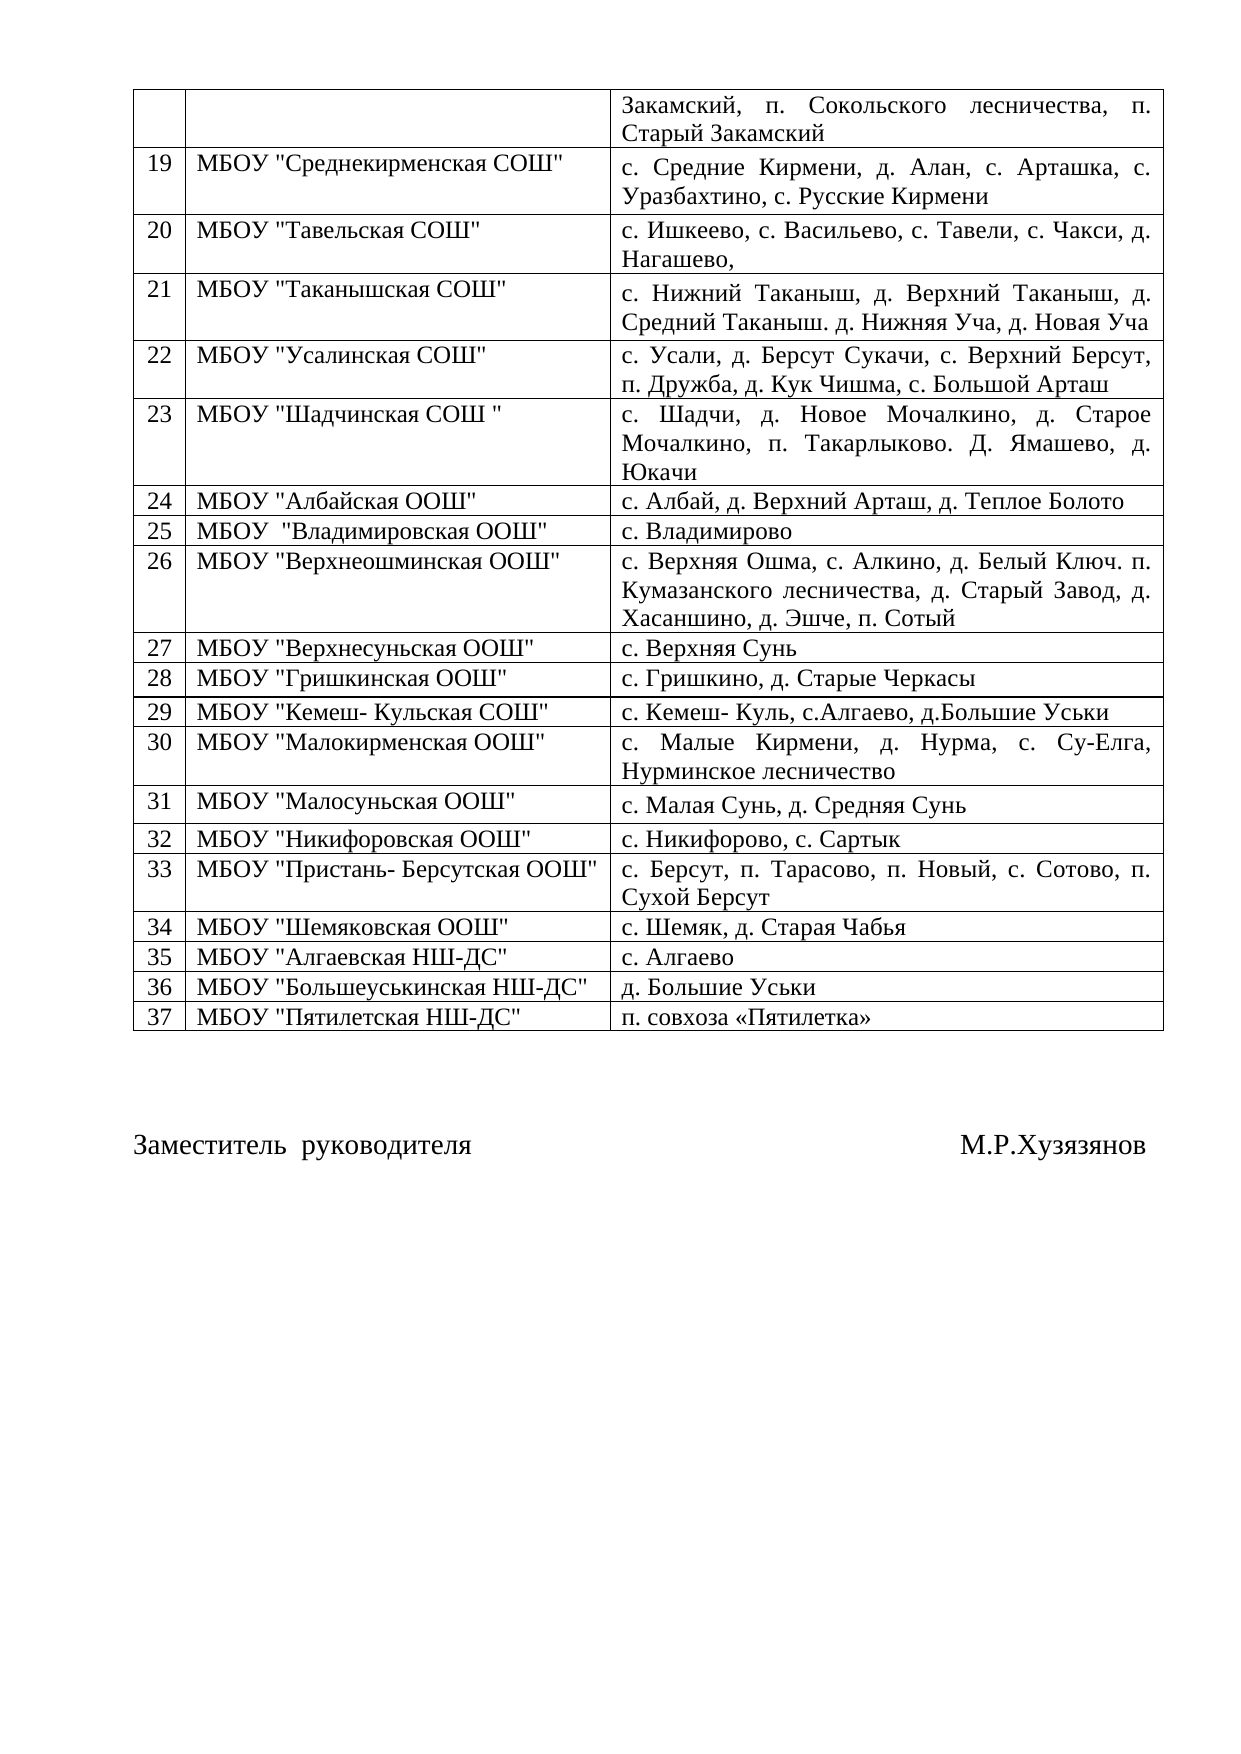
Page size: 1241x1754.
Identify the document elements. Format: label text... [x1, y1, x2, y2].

table_cell МБОУ "Большеуськинская НШ-ДС" [186, 972, 610, 1001]
table_cell 26 [134, 546, 185, 632]
table_cell с. Никифорово, с. Сартык [611, 824, 1163, 853]
table_cell с. Владимирово [611, 516, 1163, 545]
table_cell 21 [134, 274, 185, 339]
table_cell с. Усали, д. Берсут Сукачи, с. Верхний Берсут, п. Дружба, д. Кук Чишма, с. Большой Арташ [611, 341, 1163, 398]
table_cell МБОУ "Малосуньская ООШ" [186, 786, 610, 823]
table_cell 35 [134, 942, 185, 971]
table_cell 27 [134, 633, 185, 662]
table_cell 33 [134, 854, 185, 911]
table_cell с. Берсут, п. Тарасово, п. Новый, с. Сотово, п. Сухой Берсут [611, 854, 1163, 911]
table_cell МБОУ "Верхнеошминская ООШ" [186, 546, 610, 632]
table_cell 34 [134, 912, 185, 941]
table_cell 31 [134, 786, 185, 823]
table_cell д. Большие Уськи [611, 972, 1163, 1001]
table_cell МБОУ "Верхнесуньская ООШ" [186, 633, 610, 662]
table_cell МБОУ "Среднекирменская СОШ" [186, 148, 610, 214]
table_cell 32 [134, 824, 185, 853]
table_cell МБОУ "Кемеш- Кульская СОШ" [186, 698, 610, 726]
table_cell 36 [134, 972, 185, 1001]
table_cell 24 [134, 486, 185, 515]
table_cell 25 [134, 516, 185, 545]
table_cell 19 [134, 148, 185, 214]
table_cell 29 [134, 698, 185, 726]
table_cell 22 [134, 341, 185, 398]
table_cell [611, 90, 1163, 147]
table_cell МБОУ "Пристань- Берсутская ООШ" [186, 854, 610, 911]
table_cell с. Шадчи, д. Новое Мочалкино, д. Старое Мочалкино, п. Такарлыково. Д. Ямашево, д. Юкачи [611, 399, 1163, 485]
table_cell МБОУ "Албайская ООШ" [186, 486, 610, 515]
table_cell с. Албай, д. Верхний Арташ, д. Теплое Болото [611, 486, 1163, 515]
table_cell МБОУ "Шемяковская ООШ" [186, 912, 610, 941]
table_cell с. Верхняя Сунь [611, 633, 1163, 662]
table_cell МБОУ "Гришкинская ООШ" [186, 663, 610, 696]
table_cell с. Ишкеево, с. Васильево, с. Тавели, с. Чакси, д. Нагашево, [611, 215, 1163, 273]
table_cell МБОУ "Пятилетская НШ-ДС" [186, 1002, 610, 1030]
table_cell 23 [134, 399, 185, 485]
table_cell МБОУ "Усалинская СОШ" [186, 341, 610, 398]
table_cell МБОУ "Малокирменская ООШ" [186, 727, 610, 785]
table_cell 37 [134, 1002, 185, 1030]
table_cell МБОУ "Алгаевская НШ-ДС" [186, 942, 610, 971]
table_cell с. Алгаево [611, 942, 1163, 971]
table_cell МБОУ "Таканышская СОШ" [186, 274, 610, 339]
table_cell с. Малая Сунь, д. Средняя Сунь [611, 786, 1163, 823]
table_cell с. Кемеш- Куль, с.Алгаево, д.Большие Уськи [611, 698, 1163, 726]
table_cell МБОУ "Владимировская ООШ" [186, 516, 610, 545]
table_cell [186, 90, 610, 147]
table_cell с. Гришкино, д. Старые Черкасы [611, 663, 1163, 696]
text Заместитель руководителя М.Р.Хузязянов [133, 1127, 1181, 1161]
table_cell 30 [134, 727, 185, 785]
table_cell с. Шемяк, д. Старая Чабья [611, 912, 1163, 941]
table_cell с. Нижний Таканыш, д. Верхний Таканыш, д. Средний Таканыш. д. Нижняя Уча, д. Новая Уча [611, 274, 1163, 339]
table_cell 20 [134, 215, 185, 273]
table_cell 28 [134, 663, 185, 696]
table_cell с. Верхняя Ошма, с. Алкино, д. Белый Ключ. п. Кумазанского лесничества, д. Старый Завод, д. Хасаншино, д. Эшче, п. Сотый [611, 546, 1163, 632]
table_cell МБОУ "Тавельская СОШ" [186, 215, 610, 273]
table_cell МБОУ "Никифоровская ООШ" [186, 824, 610, 853]
table_cell с. Средние Кирмени, д. Алан, с. Арташка, с. Уразбахтино, с. Русские Кирмени [611, 148, 1163, 214]
table_cell МБОУ "Шадчинская СОШ " [186, 399, 610, 485]
table_cell 18 [134, 90, 185, 147]
table_cell п. совхоза «Пятилетка» [611, 1002, 1163, 1030]
table_cell с. Малые Кирмени, д. Нурма, с. Су-Елга, Нурминское лесничество [611, 727, 1163, 785]
